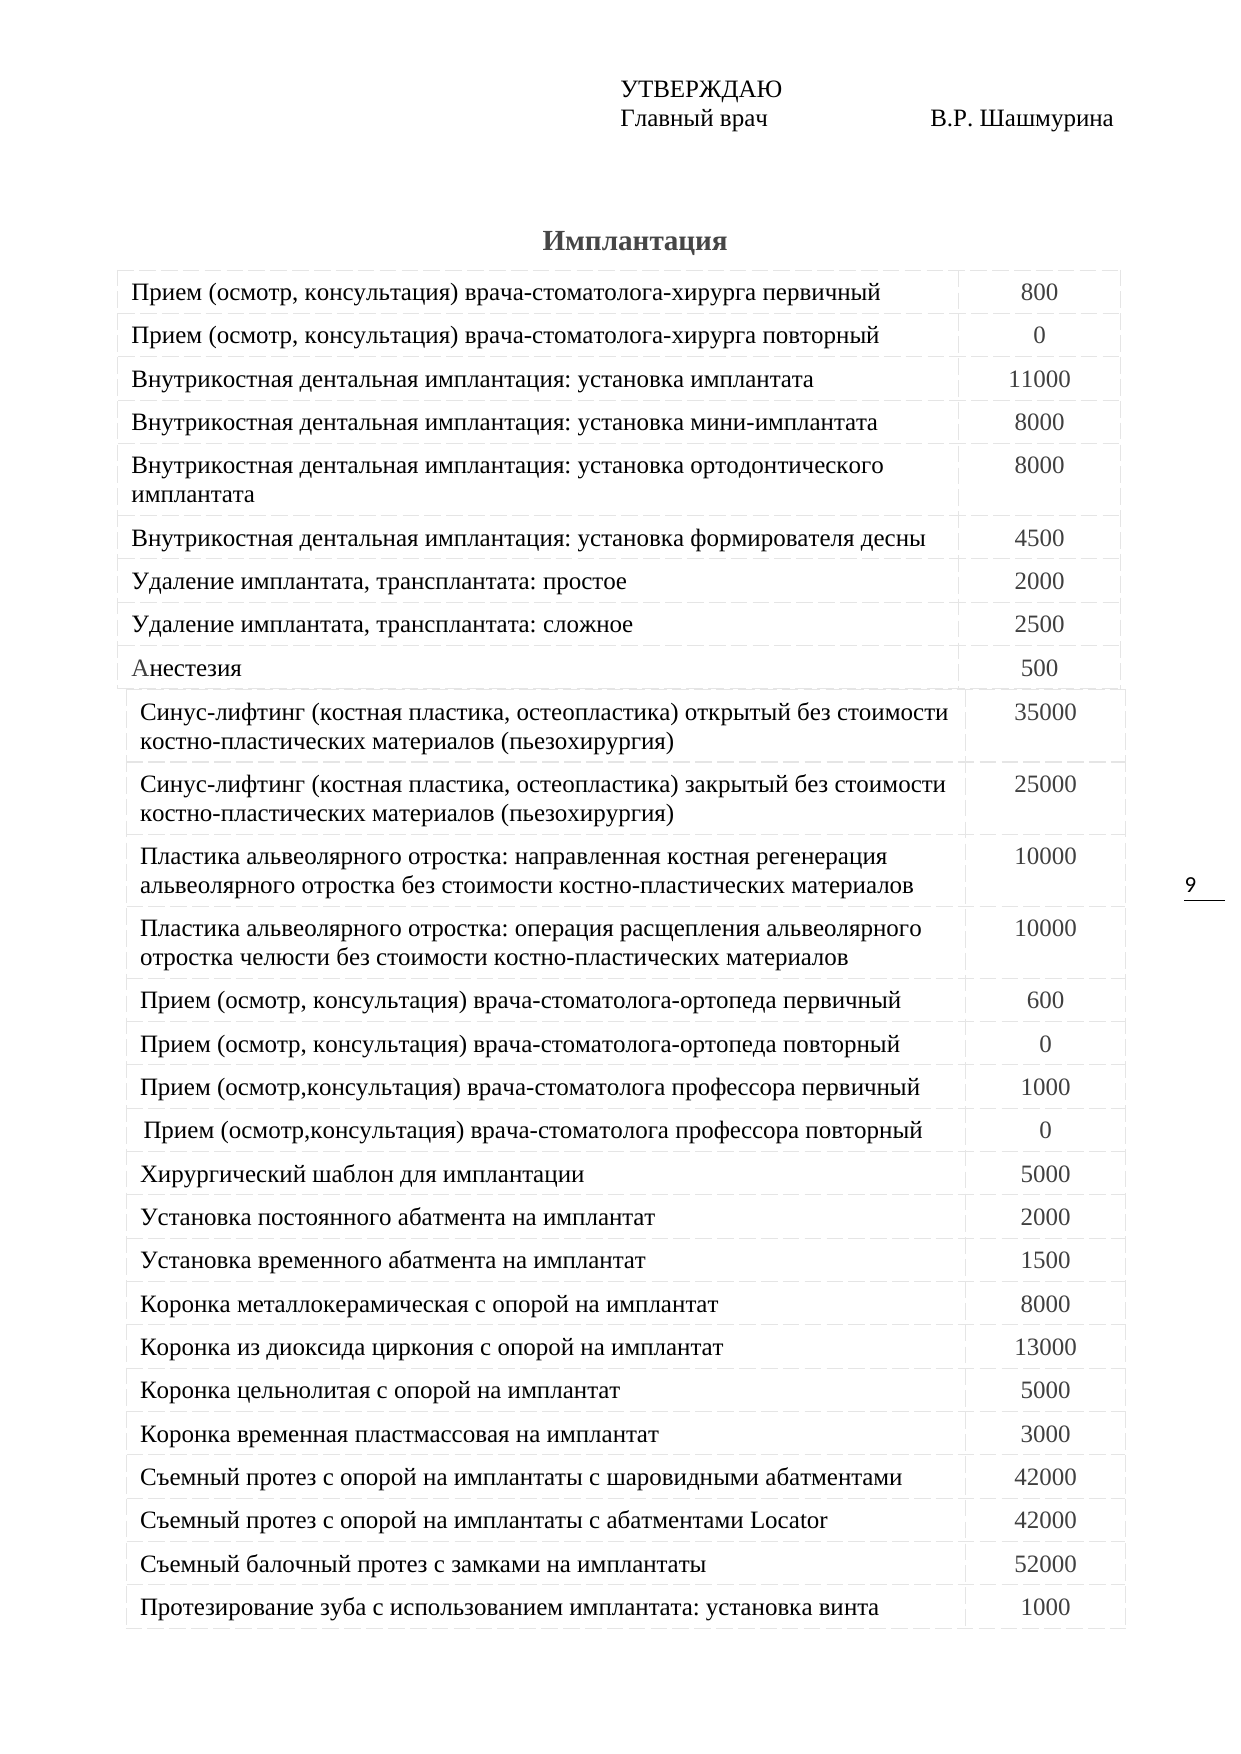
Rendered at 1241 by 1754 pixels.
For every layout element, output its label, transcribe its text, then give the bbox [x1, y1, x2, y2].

table_cell Пластика альвеолярного отростка: операция расщепления альвеолярного отростка челюсти без стоимости костно-пластических материалов [126, 906, 965, 978]
table_cell [126, 1108, 965, 1151]
table_cell 42000 [965, 1498, 1125, 1541]
table_cell Коронка металлокерамическая с опорой на имплантат [126, 1281, 965, 1324]
table_cell 500 [958, 645, 1121, 688]
table_cell 1500 [965, 1238, 1125, 1281]
table_cell 5000 [965, 1151, 1125, 1194]
table_cell 11000 [958, 356, 1121, 399]
table_cell Коронка цельнолитая с опорой на имплантат [126, 1368, 965, 1411]
table_cell Внутрикостная дентальная имплантация: установка ортодонтического имплантата [118, 443, 958, 515]
table_cell Съемный протез с опорой на имплантаты с абатментами Locator [126, 1498, 965, 1541]
table_cell 2500 [958, 602, 1121, 645]
table_cell 8000 [958, 443, 1121, 515]
table_cell 13000 [965, 1324, 1125, 1368]
table_cell Пластика альвеолярного отростка: направленная костная регенерация альвеолярного отростка без стоимости костно-пластических материалов [126, 834, 965, 906]
table_cell 1000 [965, 1064, 1125, 1108]
table_cell Внутрикостная дентальная имплантация: установка формирователя десны [118, 515, 958, 558]
table_header Прием (осмотр, консультация) врача-стоматолога-хирурга первичный [118, 270, 958, 313]
table_cell 42000 [965, 1454, 1125, 1498]
table_cell 5000 [965, 1368, 1125, 1411]
table_cell 2000 [958, 558, 1121, 602]
table_cell 3000 [965, 1411, 1125, 1454]
table_cell 1000 [965, 1584, 1125, 1628]
table_cell Коронка временная пластмассовая на имплантат [126, 1411, 965, 1454]
table_cell Хирургический шаблон для имплантации [126, 1151, 965, 1194]
table_cell 10000 [965, 906, 1125, 978]
table_cell Синус-лифтинг (костная пластика, остеопластика) закрытый без стоимости костно-пластических материалов (пьезохирургия) [126, 761, 965, 833]
table_cell 8000 [965, 1281, 1125, 1324]
table_cell Внутрикостная дентальная имплантация: установка мини-имплантата [118, 400, 958, 443]
table_header Синус-лифтинг (костная пластика, остеопластика) открытый без стоимости костно-пластических материалов (пьезохирургия) [126, 689, 965, 761]
table_cell Съемный протез с опорой на имплантаты с шаровидными абатментами [126, 1454, 965, 1498]
table_cell 8000 [958, 400, 1121, 443]
table_cell 10000 [965, 834, 1125, 906]
table_cell Съемный балочный протез с замками на имплантаты [126, 1541, 965, 1584]
table_cell Установка временного абатмента на имплантат [126, 1238, 965, 1281]
table_cell 600 [965, 978, 1125, 1021]
table_cell 25000 [965, 761, 1125, 833]
table_cell 0 [965, 1021, 1125, 1064]
table_cell 0 [965, 1108, 1125, 1151]
table_cell Коронка из диоксида циркония с опорой на имплантат [126, 1324, 965, 1368]
subtitle Имплантация [118, 223, 1152, 257]
table_cell Установка постоянного абатмента на имплантат [126, 1194, 965, 1238]
table_cell Удаление имплантата, трансплантата: сложное [118, 602, 958, 645]
table_cell Прием (осмотр, консультация) врача-стоматолога-хирурга повторный [118, 313, 958, 356]
table_cell Анестезия [118, 645, 958, 688]
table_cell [126, 1584, 965, 1628]
table_header 800 [958, 270, 1121, 313]
table_cell 2000 [965, 1194, 1125, 1238]
table_cell 0 [958, 313, 1121, 356]
table_cell 52000 [965, 1541, 1125, 1584]
table_cell Внутрикостная дентальная имплантация: установка имплантата [118, 356, 958, 399]
table_cell Прием (осмотр,консультация) врача-стоматолога профессора первичный [126, 1064, 965, 1108]
table_cell Прием (осмотр, консультация) врача-стоматолога-ортопеда повторный [126, 1021, 965, 1064]
table_cell Удаление имплантата, трансплантата: простое [118, 558, 958, 602]
table_header 35000 [965, 689, 1125, 761]
table_cell Прием (осмотр, консультация) врача-стоматолога-ортопеда первичный [126, 978, 965, 1021]
table_cell 4500 [958, 515, 1121, 558]
